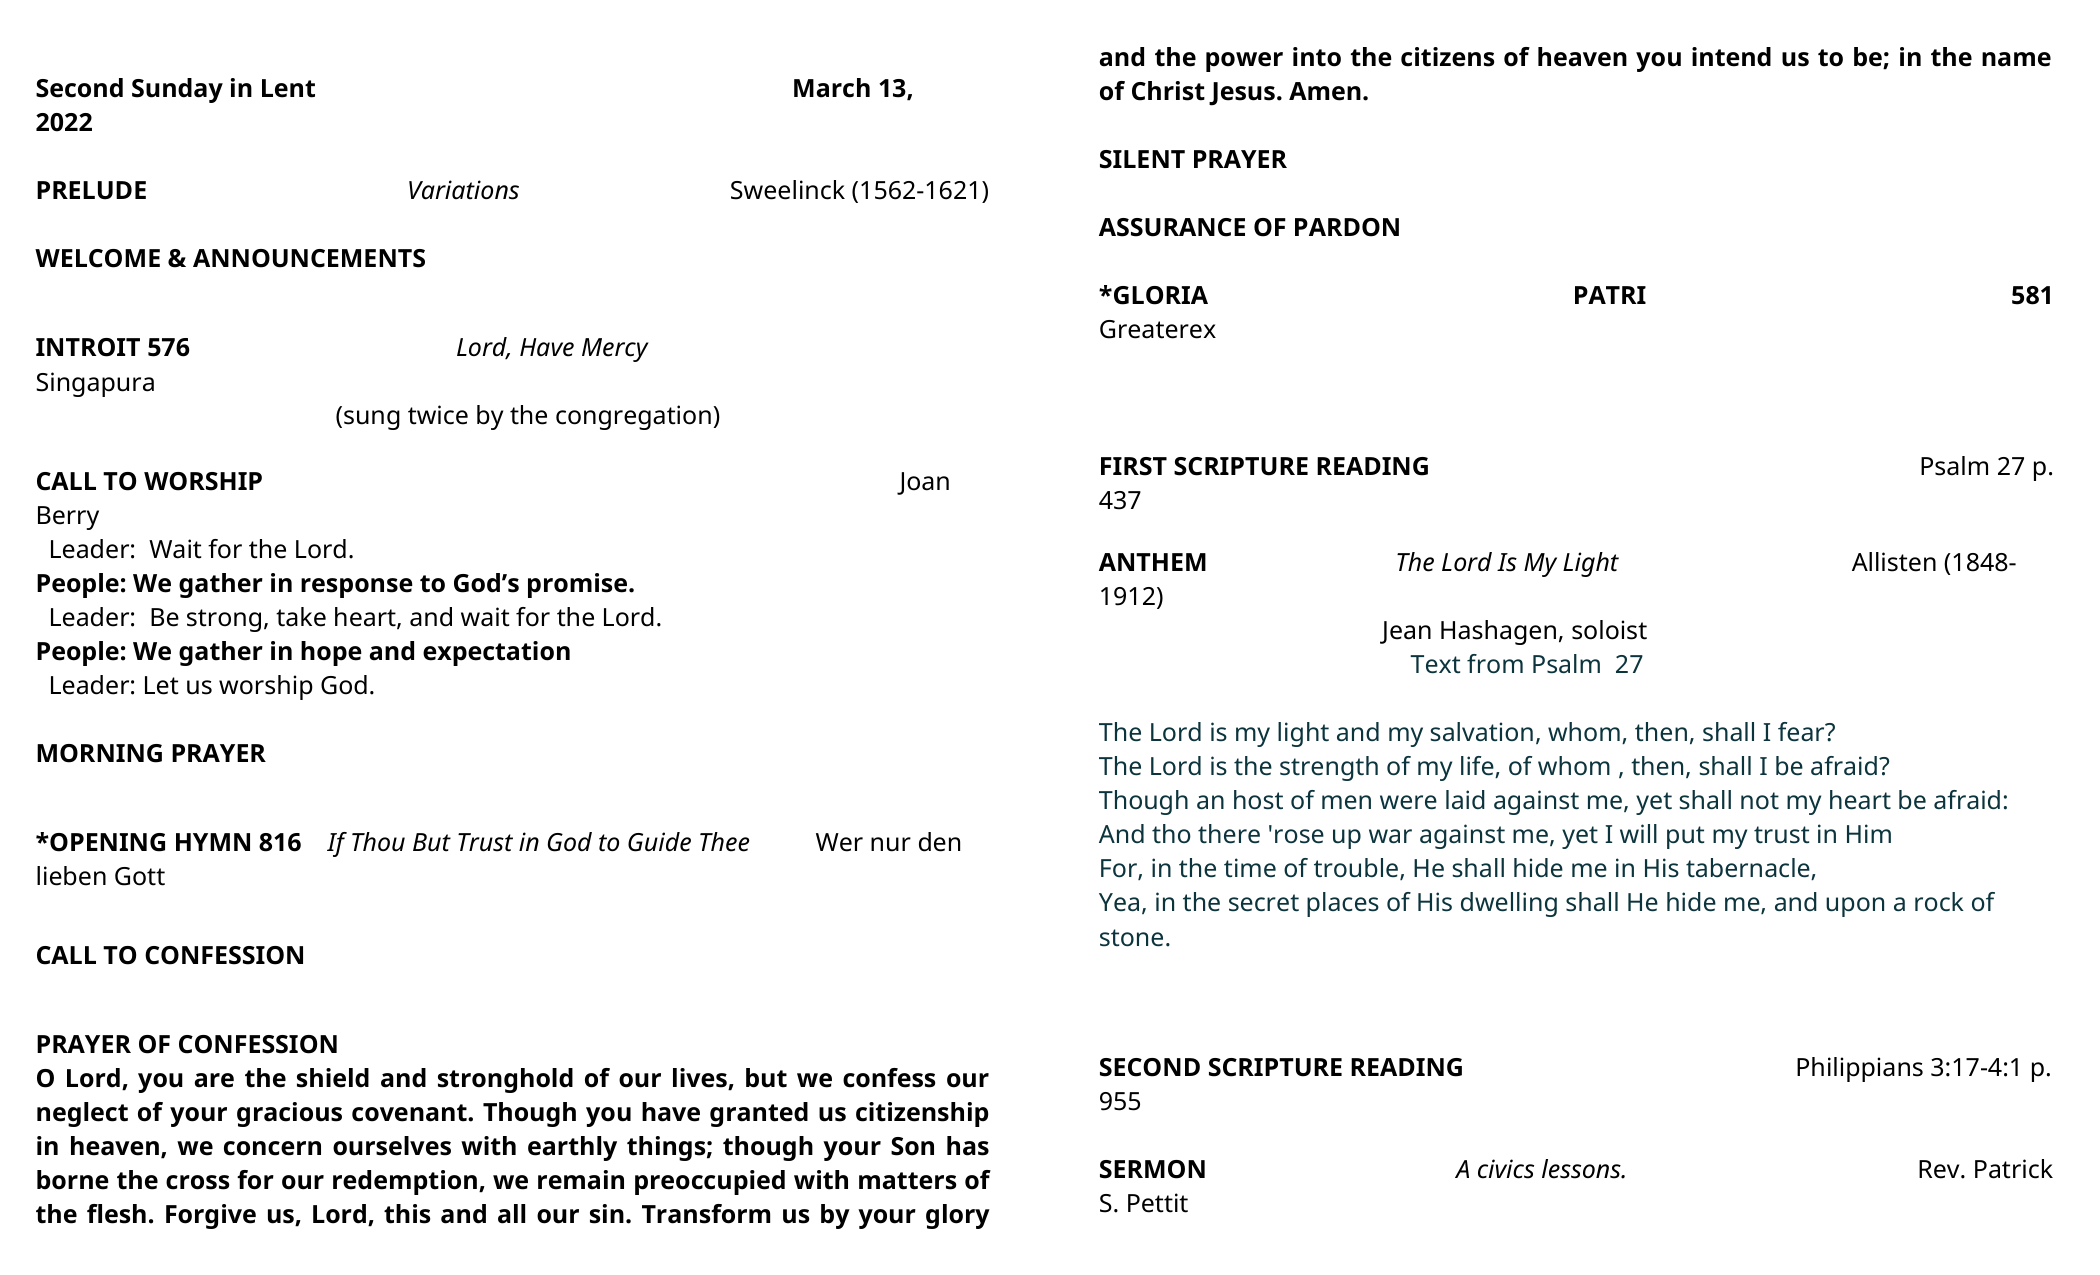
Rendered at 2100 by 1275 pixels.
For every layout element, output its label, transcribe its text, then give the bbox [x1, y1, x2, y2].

text People: We gather in hope and expectation [35, 634, 991, 668]
text SECOND SCRIPTURE READING Philippians 3:17-4:1 p. 955 [1099, 1049, 2054, 1117]
text Yea, in the secret places of His dwelling shall He hide me, and upon a rock of stone. [1099, 885, 2054, 953]
text Leader: Be strong, take heart, and wait for the Lord. [35, 600, 991, 634]
text The Lord is my light and my salvation, whom, then, shall I fear? [1099, 715, 2054, 749]
subtitle CALL TO WORSHIP Joan Berry [35, 463, 991, 532]
text Leader: Wait for the Lord. [35, 532, 991, 566]
text CALL TO CONFESSION [35, 938, 991, 972]
text SERMON A civics lessons. Rev. Patrick S. Pettit [1099, 1152, 2054, 1220]
text ANTHEM The Lord Is My Light Allisten (1848-1912) [1099, 544, 2054, 613]
text O Lord, you are the shield and stronghold of our lives, but we confess our neglect of your gracious covenant. Though you have granted us citizenship in heaven, we concern ourselves with earthly things; though your Son has borne the cross for our redemption, we remain preoccupied with matters of the flesh. Forgive us, Lord, this and all our sin. Transform us by your glory and the power into the citizens of heaven you intend us to be; in the name of Christ Jesus. Amen. [35, 1061, 991, 1231]
text SILENT PRAYER [1099, 142, 2054, 176]
subtitle PRAYER OF CONFESSION [35, 1027, 991, 1061]
text PRELUDE Variations Sweelinck (1562-1621) [35, 173, 991, 207]
text Second Sunday in Lent March 13, 2022 [35, 71, 976, 139]
text O Lord, you are the shield and stronghold of our lives, but we confess our neglect of your gracious covenant. Though you have granted us citizenship in heaven, we concern ourselves with earthly things; though your Son has borne the cross for our redemption, we remain preoccupied with matters of the flesh. Forgive us, Lord, this and all our sin. Transform us by your glory and the power into the citizens of heaven you intend us to be; in the name of Christ Jesus. Amen. [1099, 39, 2054, 108]
text INTROIT 576 Lord, Have Mercy Singapura [35, 330, 991, 398]
text Though an host of men were laid against me, yet shall not my heart be afraid: [1099, 783, 2054, 817]
text People: We gather in response to God’s promise. [35, 566, 991, 600]
text MORNING PRAYER [35, 736, 991, 770]
text *OPENING HYMN 816 If Thou But Trust in God to Guide Thee Wer nur den lieben Gott [35, 825, 991, 893]
text Jean Hashagen, soloist [1099, 613, 2054, 647]
text And tho there 'rose up war against me, yet I will put my trust in Him [1099, 817, 2054, 851]
text For, in the time of trouble, He shall hide me in His tabernacle, [1099, 851, 2054, 885]
text WELCOME & ANNOUNCEMENTS [35, 241, 976, 275]
text ASSURANCE OF PARDON [1099, 210, 2054, 244]
text Leader: Let us worship God. [35, 668, 991, 702]
text FIRST SCRIPTURE READING Psalm 27 p. 437 [1099, 448, 2054, 516]
text Text from Psalm 27 [1099, 647, 2054, 681]
text *GLORIA PATRI 581 Greaterex [1099, 278, 2054, 346]
text (sung twice by the congregation) [35, 398, 991, 432]
text The Lord is the strength of my life, of whom , then, shall I be afraid? [1099, 749, 2054, 783]
